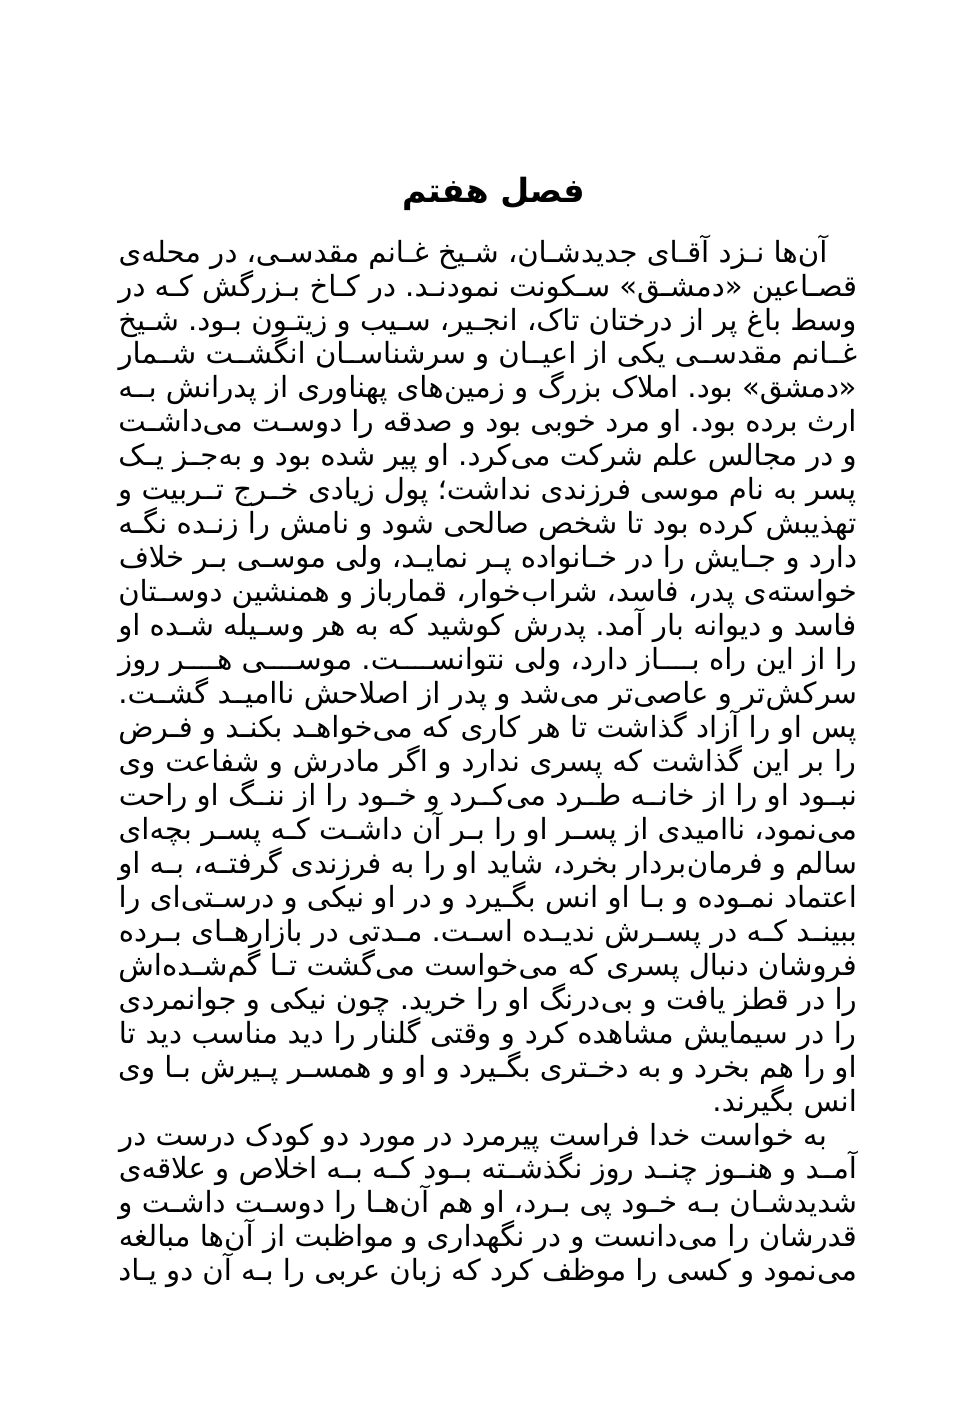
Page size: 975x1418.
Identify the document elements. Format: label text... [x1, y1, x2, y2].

text آن‌ها نزد آقای جدیدشان، شیخ غانم مقدسی، در محله‌ی قصاعین «دمشق» سکونت نمودند. در کاخ بزرگش که در وسط باغ پر از درختان تاک، انجیر، سیب و زیتون بود. شیخ غانم مقدسی یکی از اعیان و سرشناسان انگشت شمار «دمشق» بود. املاک بزرگ و زمین‌های پهناوری از پدرانش به ارث برده بود. او مرد خوبی بود و صدقه را دوست می‌داشت و در مجالس علم شرکت می‌کرد. او پیر شده بود و به‌جز یک پسر به نام موسی فرزندی نداشت؛ پول زیادی خرج تربیت و تهذیبش کرده بود تا شخص صالحی شود و نامش را زنده نگه دارد و جایش را در خانواده پر نماید، ولی موسی بر خلاف خواسته‌ی پدر، فاسد، شراب‌خوار، قمارباز و همنشین دوستان فاسد و دیوانه بار آمد. پدرش کوشید که به هر وسیله شده او را از این راه باز دارد، ولی نتوانست. موسی هر روز سرکش‌تر و عاصی‌تر می‌شد و پدر از اصلاحش ناامید گشت. پس او را آزاد گذاشت تا هر کاری که می‌خواهد بکند و فرض را بر این گذاشت که پسری ندارد و اگر مادرش و شفاعت وی نبود او را از خانه طرد می‌کرد و خود را از ننگ او راحت می‌نمود، ناامیدی از پسر او را بر آن داشت که پسر بچه‌ای سالم و فرمان‌بردار بخرد، شاید او را به فرزندی گرفته، به او اعتماد نموده و با او انس بگیرد و در او نیکی و درستی‌ای را ببیند که در پسرش ندیده است. مدتی در بازار‌های برده فروشان دنبال پسری که می‌خواست می‌گشت تا گم‌شده‌اش را در قطز یافت و بی‌درنگ او را خرید. چون نیکی و جوانمردی را در سیمایش مشاهده کرد و وقتی گلنار را دید مناسب دید تا او را هم بخرد و به دختری بگیرد و او و همسر پیرش با وی انس بگیرند. [118, 235, 857, 1118]
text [118, 1118, 857, 1288]
text فصل هفتم [118, 171, 857, 210]
